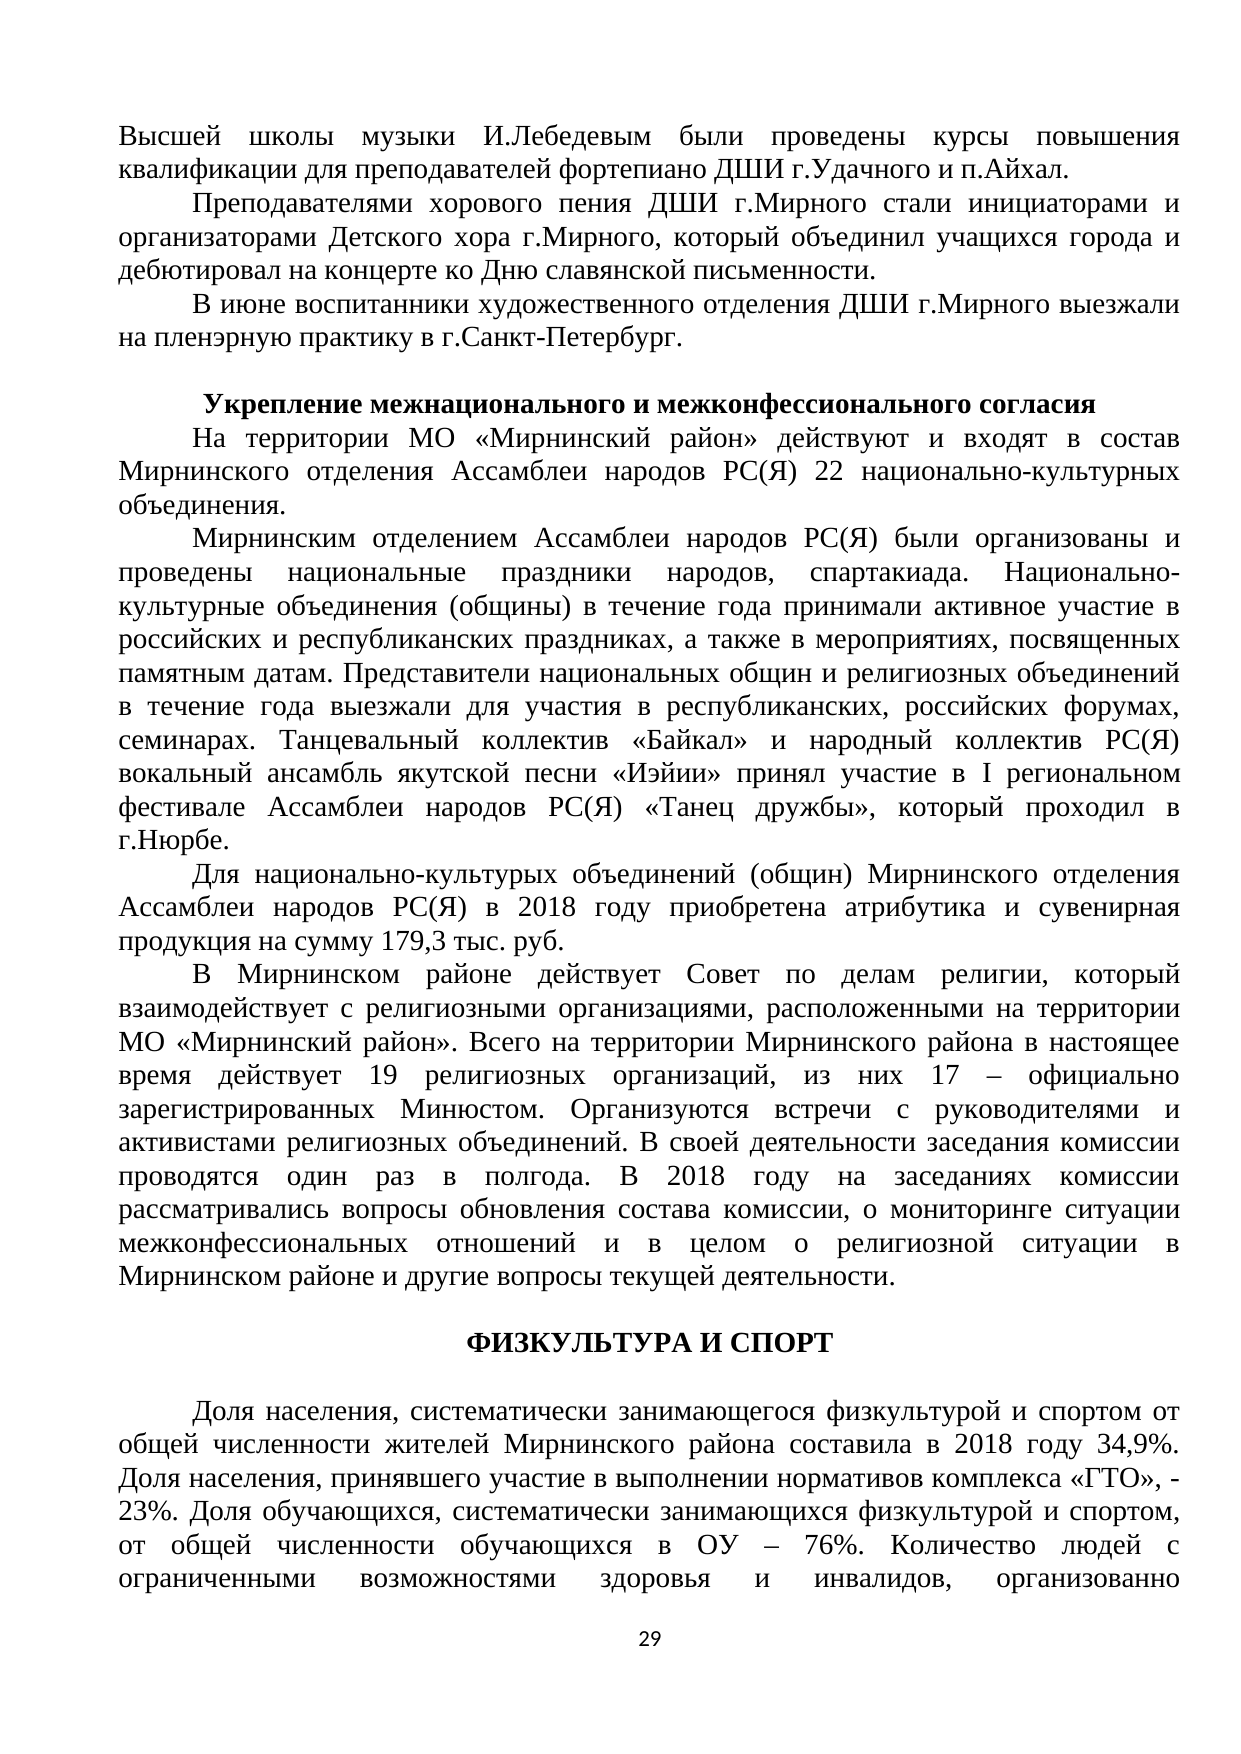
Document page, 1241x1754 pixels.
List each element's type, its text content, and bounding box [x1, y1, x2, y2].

text ФИЗКУЛЬТУРА И СПОРТ [118, 1326, 1181, 1359]
text На территории МО «Мирнинский район» действуют и входят в состав Мирнинского отделения Ассамблеи народов РС(Я) 22 национально-культурных объединения. [118, 420, 1181, 521]
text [118, 118, 1181, 185]
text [118, 1393, 1181, 1594]
text В июне воспитанники художественного отделения ДШИ г.Мирного выезжали на пленэрную практику в г.Санкт-Петербург. [118, 286, 1181, 353]
text Укрепление межнационального и межконфессионального согласия [118, 386, 1181, 420]
text Мирнинским отделением Ассамблеи народов РС(Я) были организованы и проведены национальные праздники народов, спартакиада. Национально-культурные объединения (общины) в течение года принимали активное участие в российских и республиканских праздниках, а также в мероприятиях, посвященных памятным датам. Представители национальных общин и религиозных объединений в течение года выезжали для участия в республиканских, российских форумах, семинарах. Танцевальный коллектив «Байкал» и народный коллектив РС(Я) вокальный ансамбль якутской песни «Иэйии» принял участие в I региональном фестивале Ассамблеи народов РС(Я) «Танец дружбы», который проходил в г.Нюрбе. [118, 521, 1181, 856]
text В Мирнинском районе действует Совет по делам религии, который взаимодействует с религиозными организациями, расположенными на территории МО «Мирнинский район». Всего на территории Мирнинского района в настоящее время действует 19 религиозных организаций, из них 17 – официально зарегистрированных Минюстом. Организуются встречи с руководителями и активистами религиозных объединений. В своей деятельности заседания комиссии проводятся один раз в полгода. В 2018 году на заседаниях комиссии рассматривались вопросы обновления состава комиссии, о мониторинге ситуации межконфессиональных отношений и в целом о религиозной ситуации в Мирнинском районе и другие вопросы текущей деятельности. [118, 957, 1181, 1292]
text Для национально-культурых объединений (общин) Мирнинского отделения Ассамблеи народов РС(Я) в 2018 году приобретена атрибутика и сувенирная продукция на сумму 179,3 тыс. руб. [118, 856, 1181, 957]
text Преподавателями хорового пения ДШИ г.Мирного стали инициаторами и организаторами Детского хора г.Мирного, который объединил учащихся города и дебютировал на концерте ко Дню славянской письменности. [118, 185, 1181, 286]
